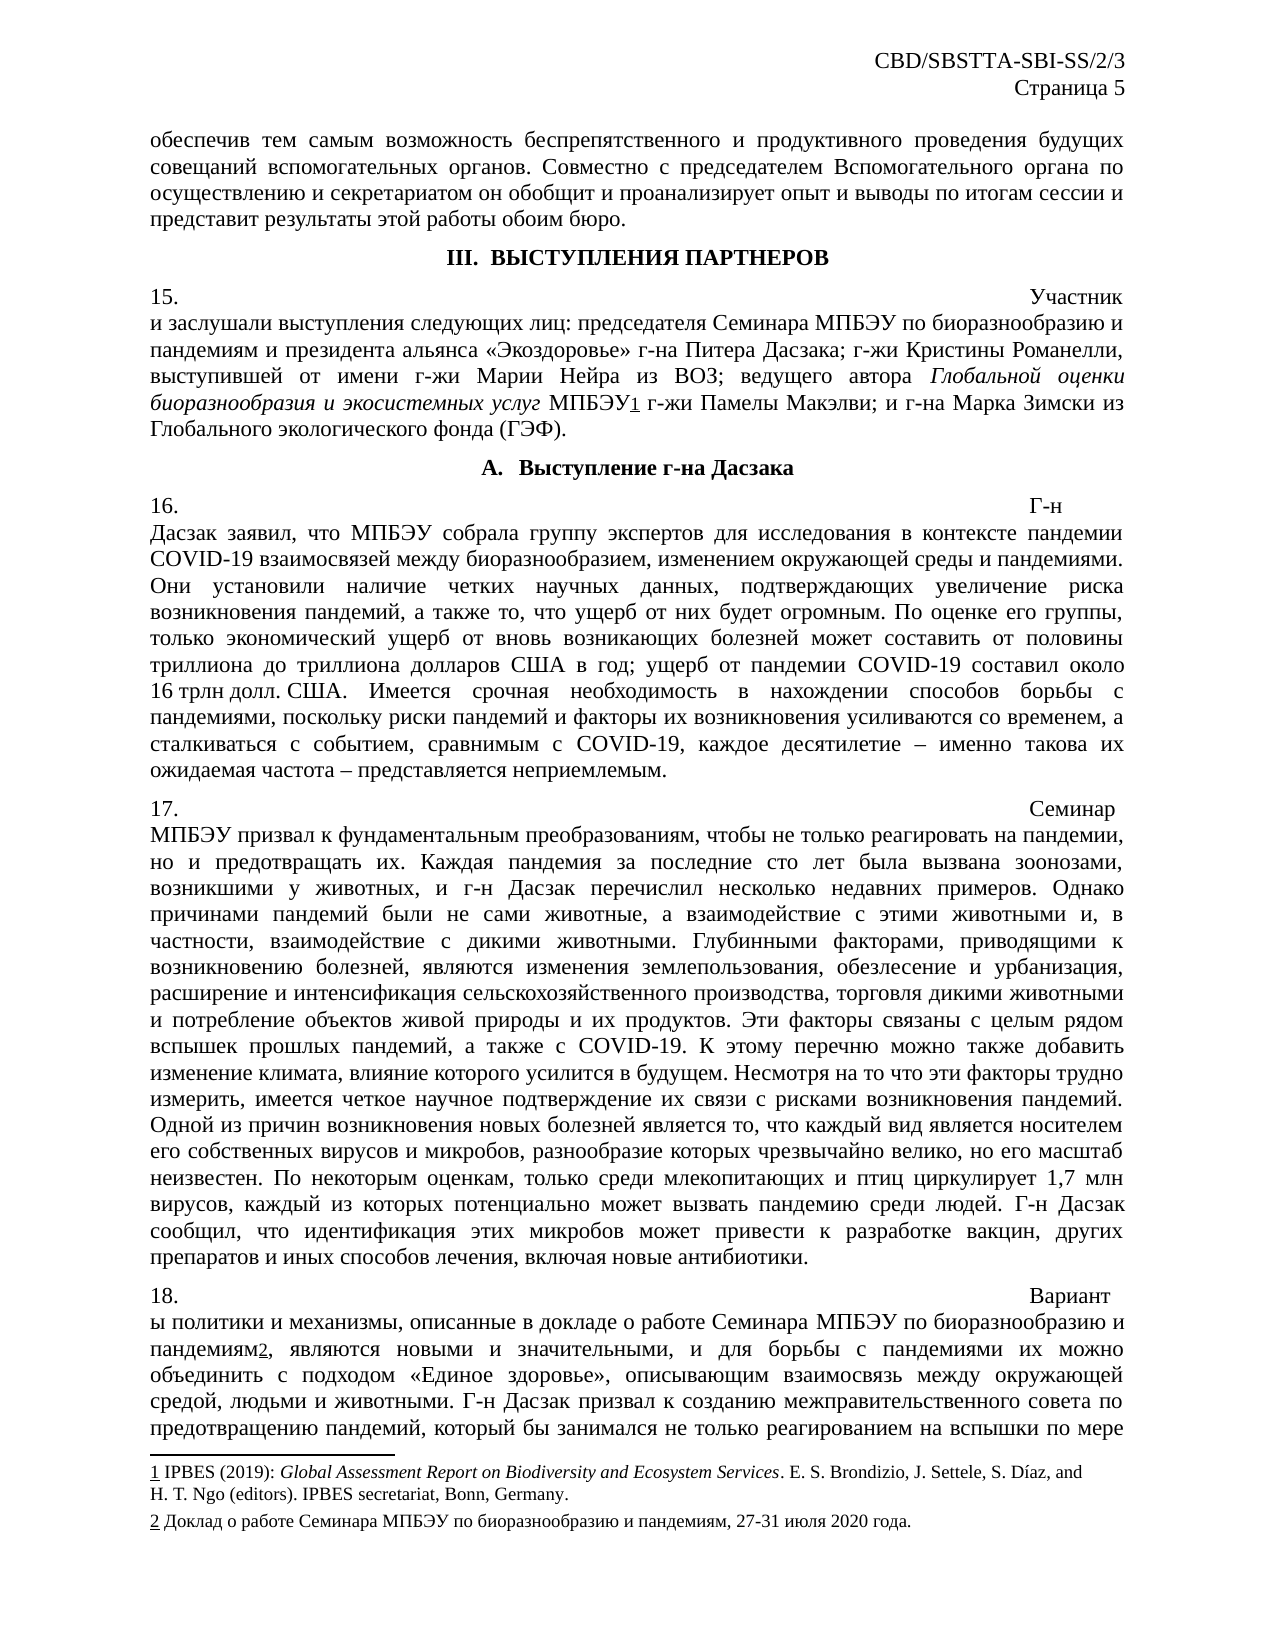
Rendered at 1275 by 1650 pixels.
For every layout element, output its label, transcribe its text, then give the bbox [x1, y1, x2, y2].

text Семинар МПБЭУ призвал к фундаментальным преобразованиям, чтобы не только реагировать на пандемии, но и предотвращать их. Каждая пандемия за последние сто лет была вызвана зоонозами, возникшими у животных, и г-н Дасзак перечислил несколько недавних примеров. Однако причинами пандемий были не сами животные, а взаимодействие с этими животными и, в частности, взаимодействие с дикими животными. Глубинными факторами, приводящими к возникновению болезней, являются изменения землепользования, обезлесение и урбанизация, расширение и интенсификация сельскохозяйственного производства, торговля дикими животными и потребление объектов живой природы и их продуктов. Эти факторы связаны с целым рядом вспышек прошлых пандемий, а также с COVID-19. К этому перечню можно также добавить изменение климата, влияние которого усилится в будущем. Несмотря на то что эти факторы трудно измерить, имеется четкое научное подтверждение их связи с рисками возникновения пандемий. Одной из причин возникновения новых болезней является то, что каждый вид является носителем его собственных вирусов и микробов, разнообразие которых чрезвычайно велико, но его масштаб неизвестен. По некоторым оценкам, только среди млекопитающих и птиц циркулирует 1,7 млн вирусов, каждый из которых потенциально может вызвать пандемию среди людей. Г-н Дасзак сообщил, что идентификация этих микробов может привести к разработке вакцин, других препаратов и иных способов лечения, включая новые антибиотики. [150, 795, 1125, 1269]
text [150, 126, 1125, 232]
text Участники заслушали выступления следующих лиц: председателя Семинара МПБЭУ по биоразнообразию и пандемиям и президента альянса «Экоздоровье» г-на Питера Дасзака; г-жи Кристины Романелли, выступившей от имени г-жи Марии Нейра из ВОЗ; ведущего автора Глобальной оценки биоразнообразия и экосистемных услуг МПБЭУ г-жи Памелы Макэлви; и г-на Марка Зимски из Глобального экологического фонда (ГЭФ). [150, 283, 1125, 441]
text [150, 1282, 1125, 1440]
list A. Выступление г-на Дасзака [150, 454, 1125, 480]
text Г-н Дасзак заявил, что МПБЭУ собрала группу экспертов для исследования в контексте пандемии COVID-19 взаимосвязей между биоразнообразием, изменением окружающей среды и пандемиями. Они установили наличие четких научных данных, подтверждающих увеличение риска возникновения пандемий, а также то, что ущерб от них будет огромным. По оценке его группы, только экономический ущерб от вновь возникающих болезней может составить от половины триллиона до триллиона долларов США в год; ущерб от пандемии COVID-19 составил около 16 трлн долл. США. Имеется срочная необходимость в нахождении способов борьбы с пандемиями, поскольку риски пандемий и факторы их возникновения усиливаются со временем, а сталкиваться с событием, сравнимым с COVID-19, каждое десятилетие – именно такова их ожидаемая частота – представляется неприемлемым. [150, 493, 1125, 782]
subtitle iii. выступления партнеров [150, 244, 1125, 271]
